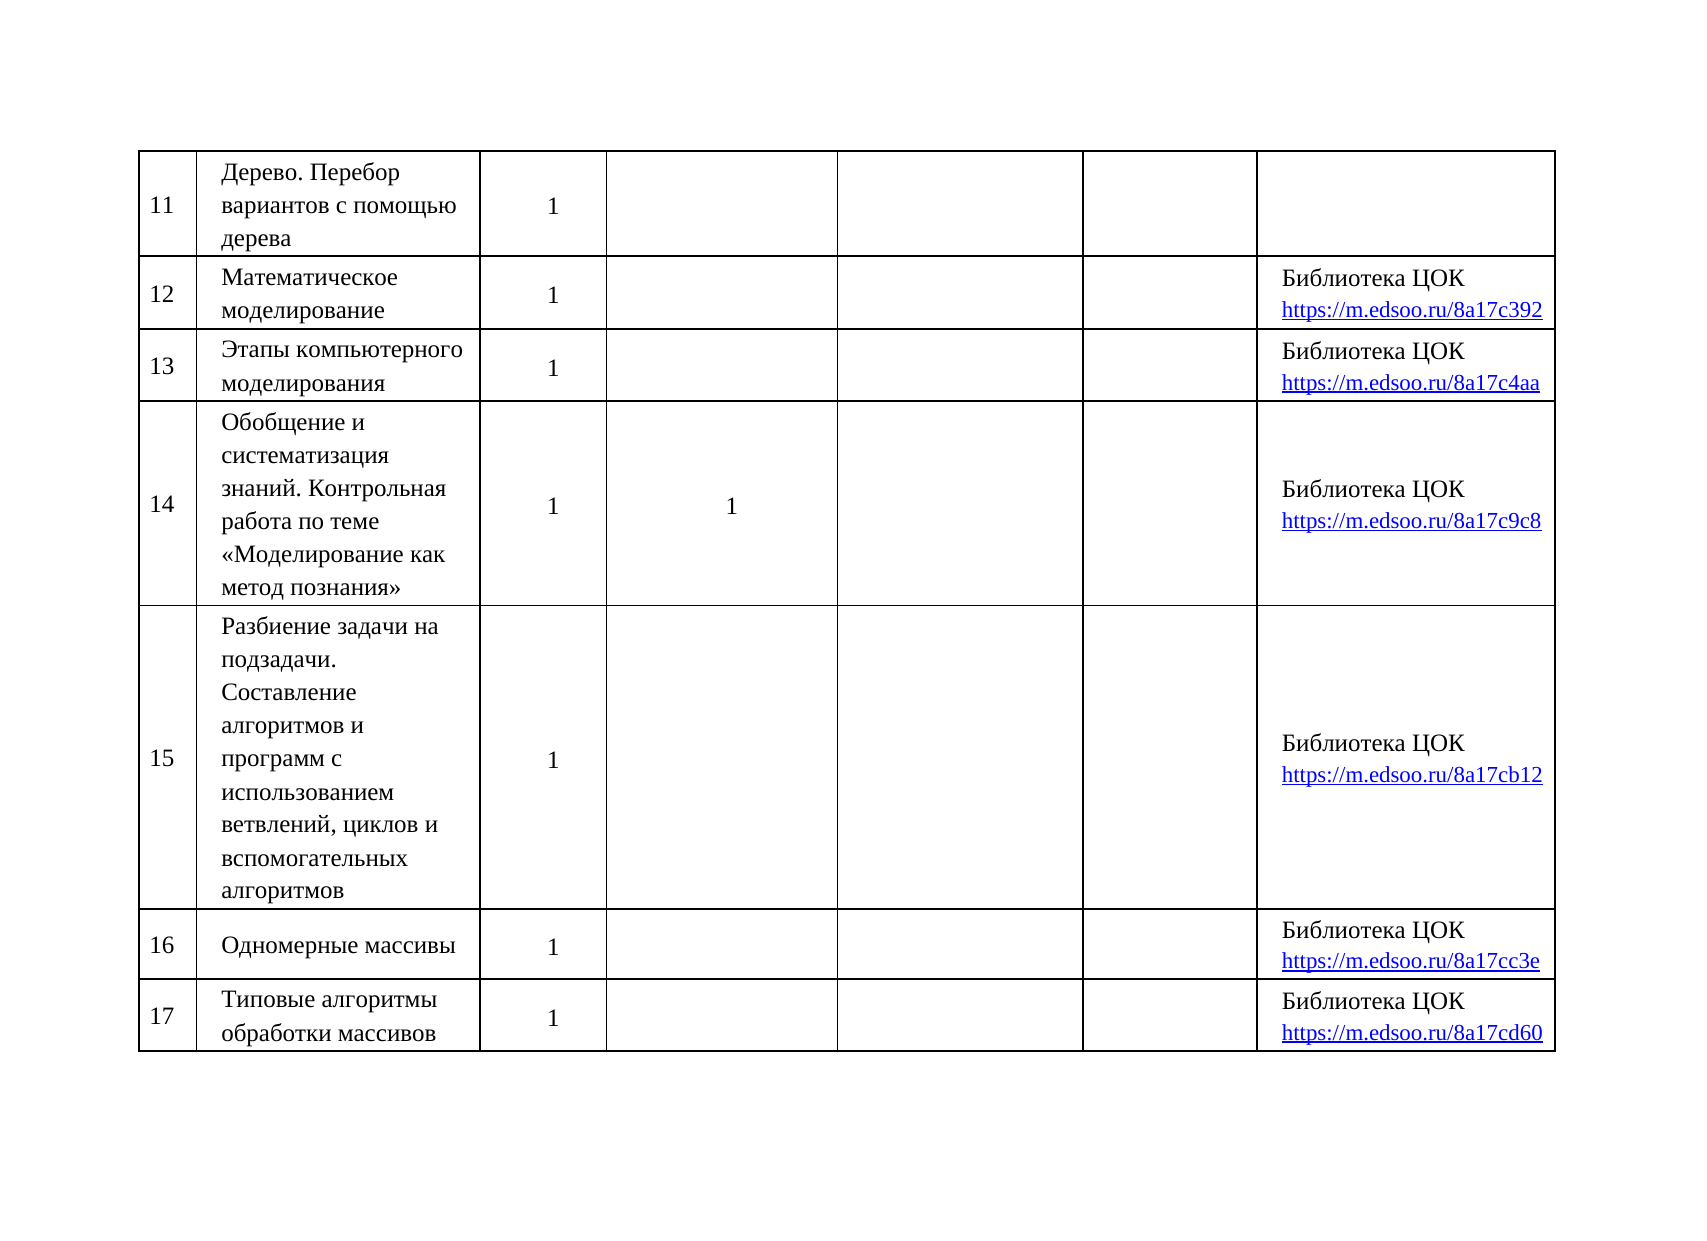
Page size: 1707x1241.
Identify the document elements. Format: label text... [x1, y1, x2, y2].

table_cell 1 [481, 910, 606, 978]
table_cell [1084, 257, 1256, 328]
table_cell 1 [481, 980, 606, 1050]
table_cell [607, 257, 837, 328]
table_cell 17 [140, 980, 196, 1050]
table_cell Библиотека ЦОК https://m.edsoo.ru/8a17c392 [1258, 257, 1554, 328]
table_cell 1 [481, 152, 606, 255]
table_cell [838, 330, 1082, 400]
table_cell 15 [140, 606, 196, 908]
table_cell [838, 402, 1082, 605]
table_cell Одномерные массивы [197, 910, 479, 978]
table_cell 1 [607, 402, 837, 605]
table_cell Дерево. Перебор вариантов с помощью дерева [197, 152, 479, 255]
table_cell [1084, 980, 1256, 1050]
table_cell [1258, 152, 1554, 255]
table_cell 16 [140, 910, 196, 978]
table_cell [1084, 330, 1256, 400]
table_cell [1084, 910, 1256, 978]
table_cell 1 [481, 606, 606, 908]
table_cell 1 [481, 402, 606, 605]
table_cell Типовые алгоритмы обработки массивов [197, 980, 479, 1050]
table_cell Библиотека ЦОК https://m.edsoo.ru/8a17cd60 [1258, 980, 1554, 1050]
table_cell Разбиение задачи на подзадачи. Составление алгоритмов и программ с использованием ветвлений, циклов и вспомогательных алгоритмов [197, 606, 479, 908]
table_cell [607, 330, 837, 400]
table_cell Библиотека ЦОК https://m.edsoo.ru/8a17c9c8 [1258, 402, 1554, 605]
table_cell 1 [481, 257, 606, 328]
table_cell [838, 152, 1082, 255]
table_cell 14 [140, 402, 196, 605]
table_cell [1084, 402, 1256, 605]
table_cell 11 [140, 152, 196, 255]
table_cell 1 [481, 330, 606, 400]
table_cell [838, 910, 1082, 978]
table_cell [607, 910, 837, 978]
table_cell Библиотека ЦОК https://m.edsoo.ru/8a17cc3e [1258, 910, 1554, 978]
table_cell Библиотека ЦОК https://m.edsoo.ru/8a17c4aa [1258, 330, 1554, 400]
table_cell [607, 152, 837, 255]
table_cell 13 [140, 330, 196, 400]
table_cell [1084, 606, 1256, 908]
table_cell [607, 606, 837, 908]
table_cell Библиотека ЦОК https://m.edsoo.ru/8a17cb12 [1258, 606, 1554, 908]
table_cell [838, 257, 1082, 328]
table_cell Обобщение и систематизация знаний. Контрольная работа по теме «Моделирование как метод познания» [197, 402, 479, 605]
table_cell Математическое моделирование [197, 257, 479, 328]
table_cell [607, 980, 837, 1050]
table_cell [838, 606, 1082, 908]
table_cell [1084, 152, 1256, 255]
table_cell Этапы компьютерного моделирования [197, 330, 479, 400]
table_cell 12 [140, 257, 196, 328]
table_cell [838, 980, 1082, 1050]
